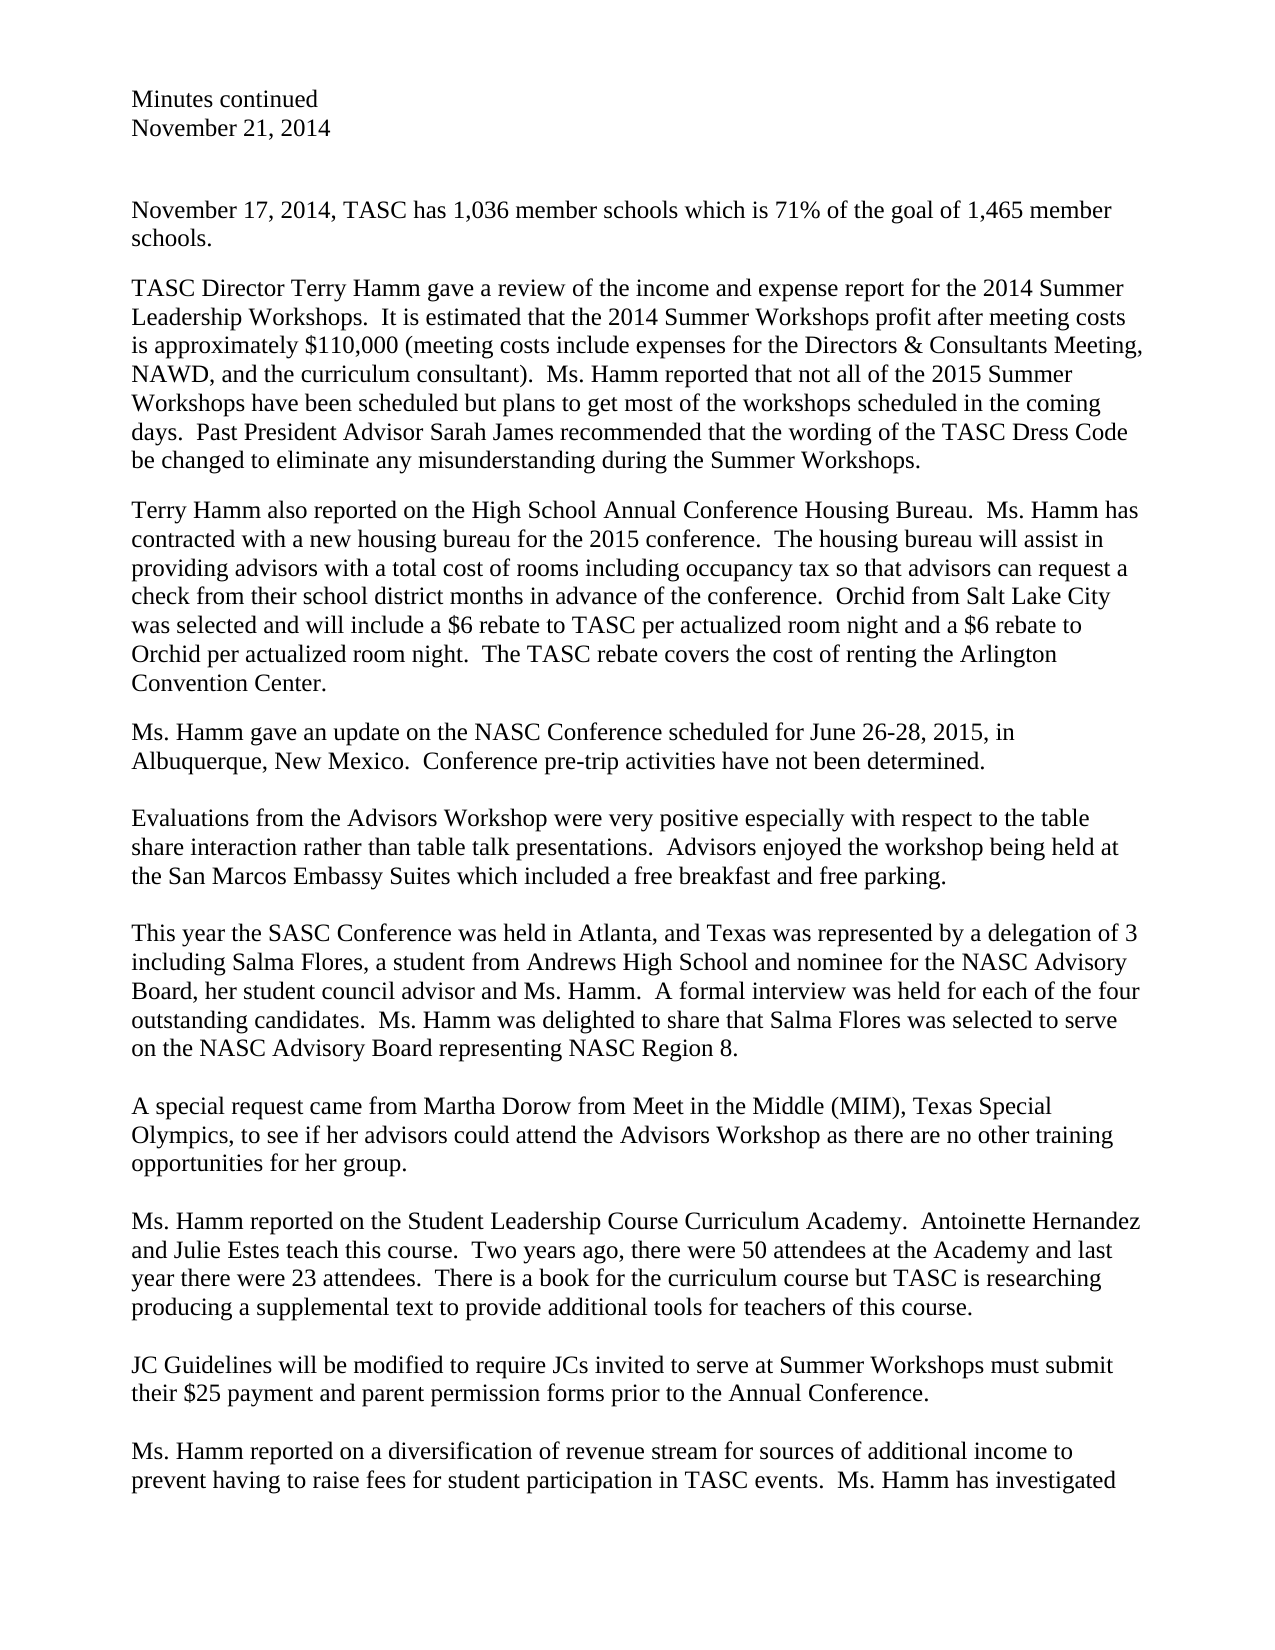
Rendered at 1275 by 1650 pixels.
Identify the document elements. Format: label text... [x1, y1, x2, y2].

text Ms. Hamm reported on a diversification of revenue stream for sources of additional income to prevent having to raise fees for student participation in TASC events. Ms. Hamm has investigated [131, 1436, 1144, 1493]
text Minutes continued [131, 84, 1144, 113]
text A special request came from Martha Dorow from Meet in the Middle (MIM), Texas Special Olympics, to see if her advisors could attend the Advisors Workshop as there are no other training opportunities for her group. [131, 1091, 1144, 1177]
text Terry Hamm also reported on the High School Annual Conference Housing Bureau. Ms. Hamm has contracted with a new housing bureau for the 2015 conference. The housing bureau will assist in providing advisors with a total cost of rooms including occupancy tax so that advisors can request a check from their school district months in advance of the conference. Orchid from Salt Lake City was selected and will include a $6 rebate to TASC per actualized room night and a $6 rebate to Orchid per actualized room night. The TASC rebate covers the cost of renting the Arlington Convention Center. [131, 495, 1144, 696]
text Evaluations from the Advisors Workshop were very positive especially with respect to the table share interaction rather than table talk presentations. Advisors enjoyed the workshop being held at the San Marcos Embassy Suites which included a free breakfast and free parking. [131, 803, 1144, 890]
text TASC Director Terry Hamm gave a review of the income and expense report for the 2014 Summer Leadership Workshops. It is estimated that the 2014 Summer Workshops profit after meeting costs is approximately $110,000 (meeting costs include expenses for the Directors & Consultants Meeting, NAWD, and the curriculum consultant). Ms. Hamm reported that not all of the 2015 Summer Workshops have been scheduled but plans to get most of the workshops scheduled in the coming days. Past President Advisor Sarah James recommended that the wording of the TASC Dress Code be changed to eliminate any misunderstanding during the Summer Workshops. [131, 273, 1144, 474]
text This year the SASC Conference was held in Atlanta, and Texas was represented by a delegation of 3 including Salma Flores, a student from Andrews High School and nominee for the NASC Advisory Board, her student council advisor and Ms. Hamm. A formal interview was held for each of the four outstanding candidates. Ms. Hamm was delighted to share that Salma Flores was selected to serve on the NASC Advisory Board representing NASC Region 8. [131, 918, 1144, 1062]
text Ms. Hamm gave an update on the NASC Conference scheduled for June 26-28, 2015, in Albuquerque, New Mexico. Conference pre-trip activities have not been determined. [131, 717, 1144, 775]
text Ms. Hamm reported on the Student Leadership Course Curriculum Academy. Antoinette Hernandez and Julie Estes teach this course. Two years ago, there were 50 attendees at the Academy and last year there were 23 attendees. There is a book for the curriculum course but TASC is researching producing a supplemental text to provide additional tools for teachers of this course. [131, 1206, 1144, 1321]
text JC Guidelines will be modified to require JCs invited to serve at Summer Workshops must submit their $25 payment and parent permission forms prior to the Annual Conference. [131, 1350, 1144, 1407]
text November 17, 2014, TASC has 1,036 member schools which is 71% of the goal of 1,465 member schools. [131, 195, 1144, 252]
text November 21, 2014 [131, 113, 1144, 142]
